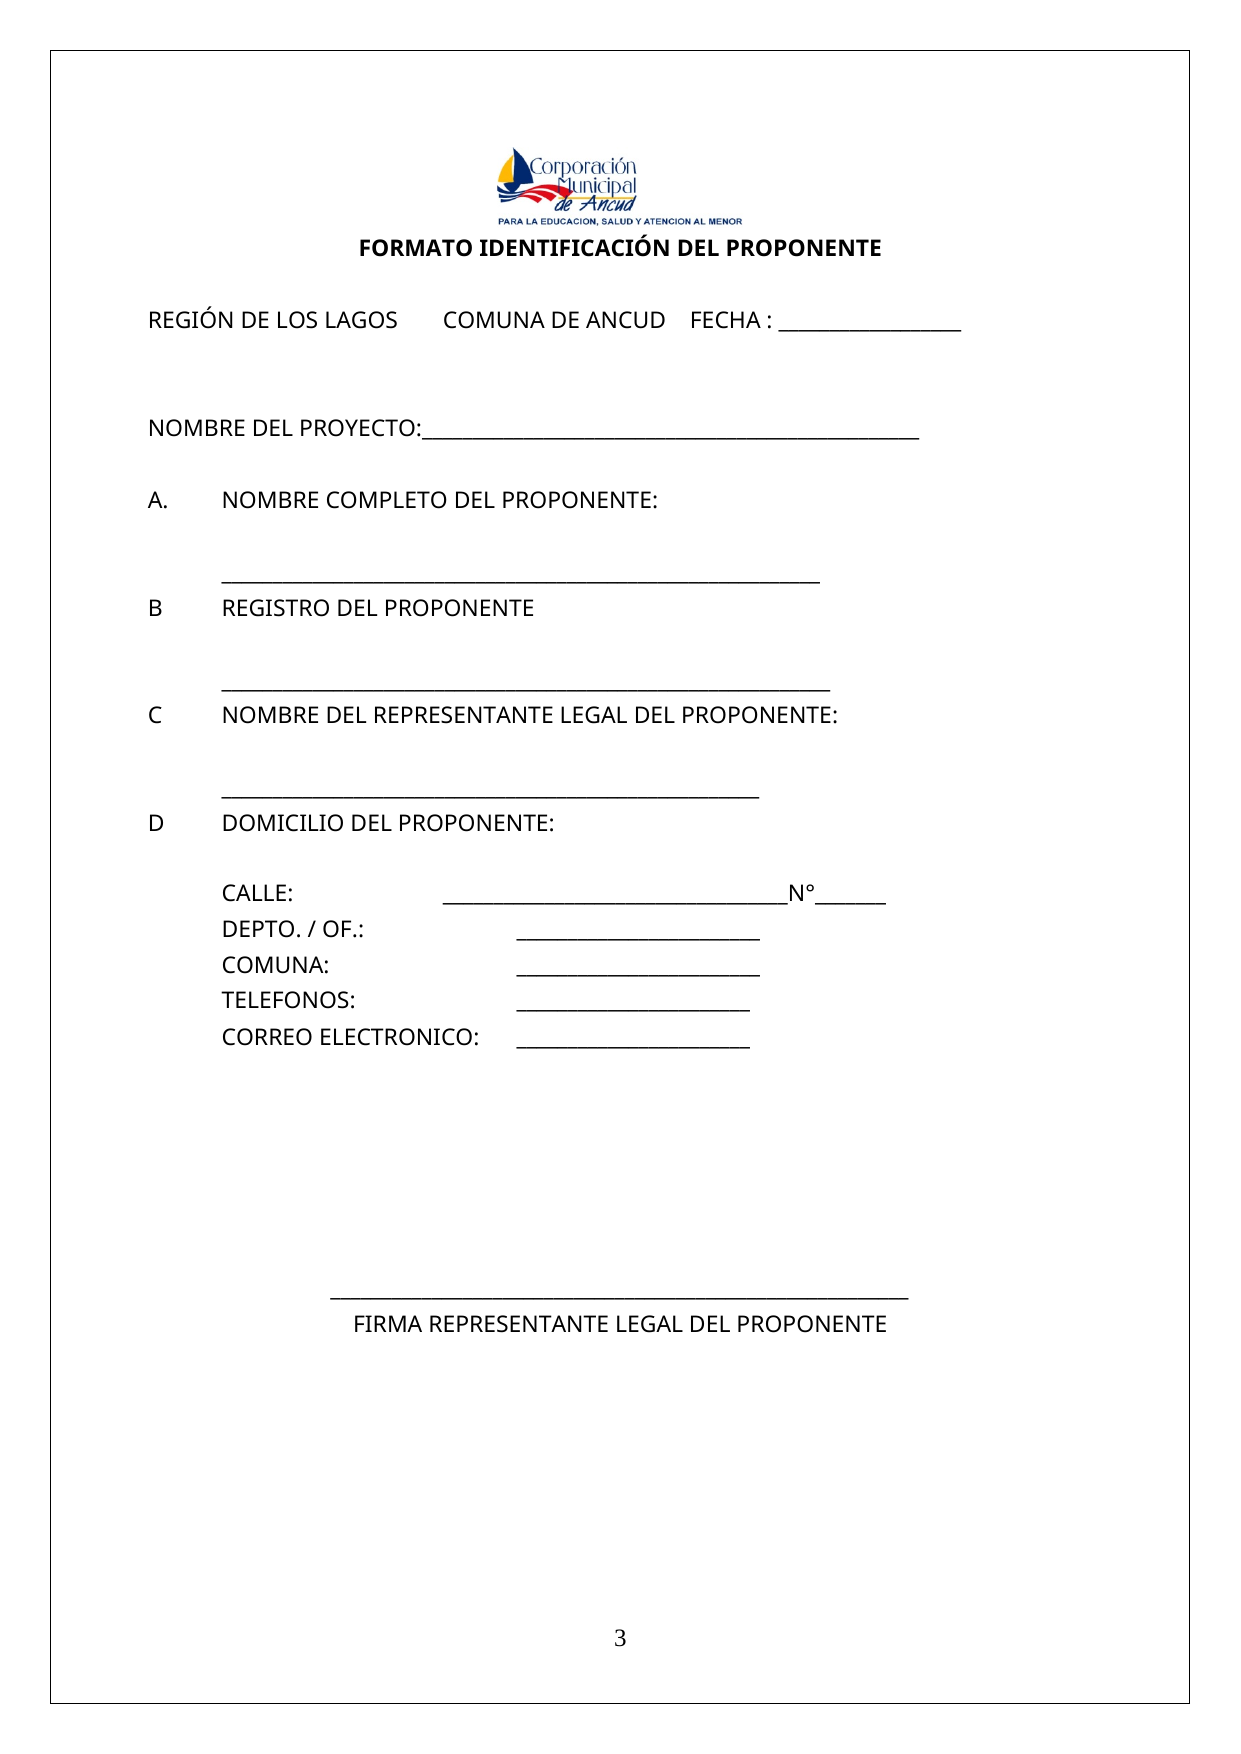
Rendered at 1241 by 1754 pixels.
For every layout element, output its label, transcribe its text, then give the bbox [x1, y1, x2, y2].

text C NOMBRE DEL REPRESENTANTE LEGAL DEL PROPONENTE: [148, 699, 1093, 731]
text COMUNA: ________________________ [148, 948, 1093, 980]
text NOMBRE DEL PROYECTO:_________________________________________________ [148, 412, 1093, 443]
text CALLE: __________________________________N°_______ [148, 877, 1093, 908]
text DEPTO. / OF.: ________________________ [148, 913, 1093, 944]
text B REGISTRO DEL PROPONENTE [148, 592, 1093, 623]
text D DOMICILIO DEL PROPONENTE: [148, 807, 1093, 838]
text ___________________________________________________________ [148, 556, 1093, 587]
picture [496, 147, 744, 228]
text A. NOMBRE COMPLETO DEL PROPONENTE: [148, 484, 1093, 515]
text _____________________________________________________ [148, 771, 1093, 803]
text FORMATO IDENTIFICACIÓN DEL PROPONENTE [148, 232, 1093, 263]
text TELEFONOS: _______________________ [148, 984, 1093, 1016]
text FIRMA REPRESENTANTE LEGAL DEL PROPONENTE [148, 1308, 1093, 1339]
text ____________________________________________________________ [148, 663, 1093, 695]
text _________________________________________________________ [148, 1272, 1093, 1303]
text REGIÓN DE LOS LAGOS COMUNA DE ANCUD FECHA : __________________ [148, 304, 1093, 335]
text CORREO ELECTRONICO: _______________________ [148, 1020, 1093, 1052]
